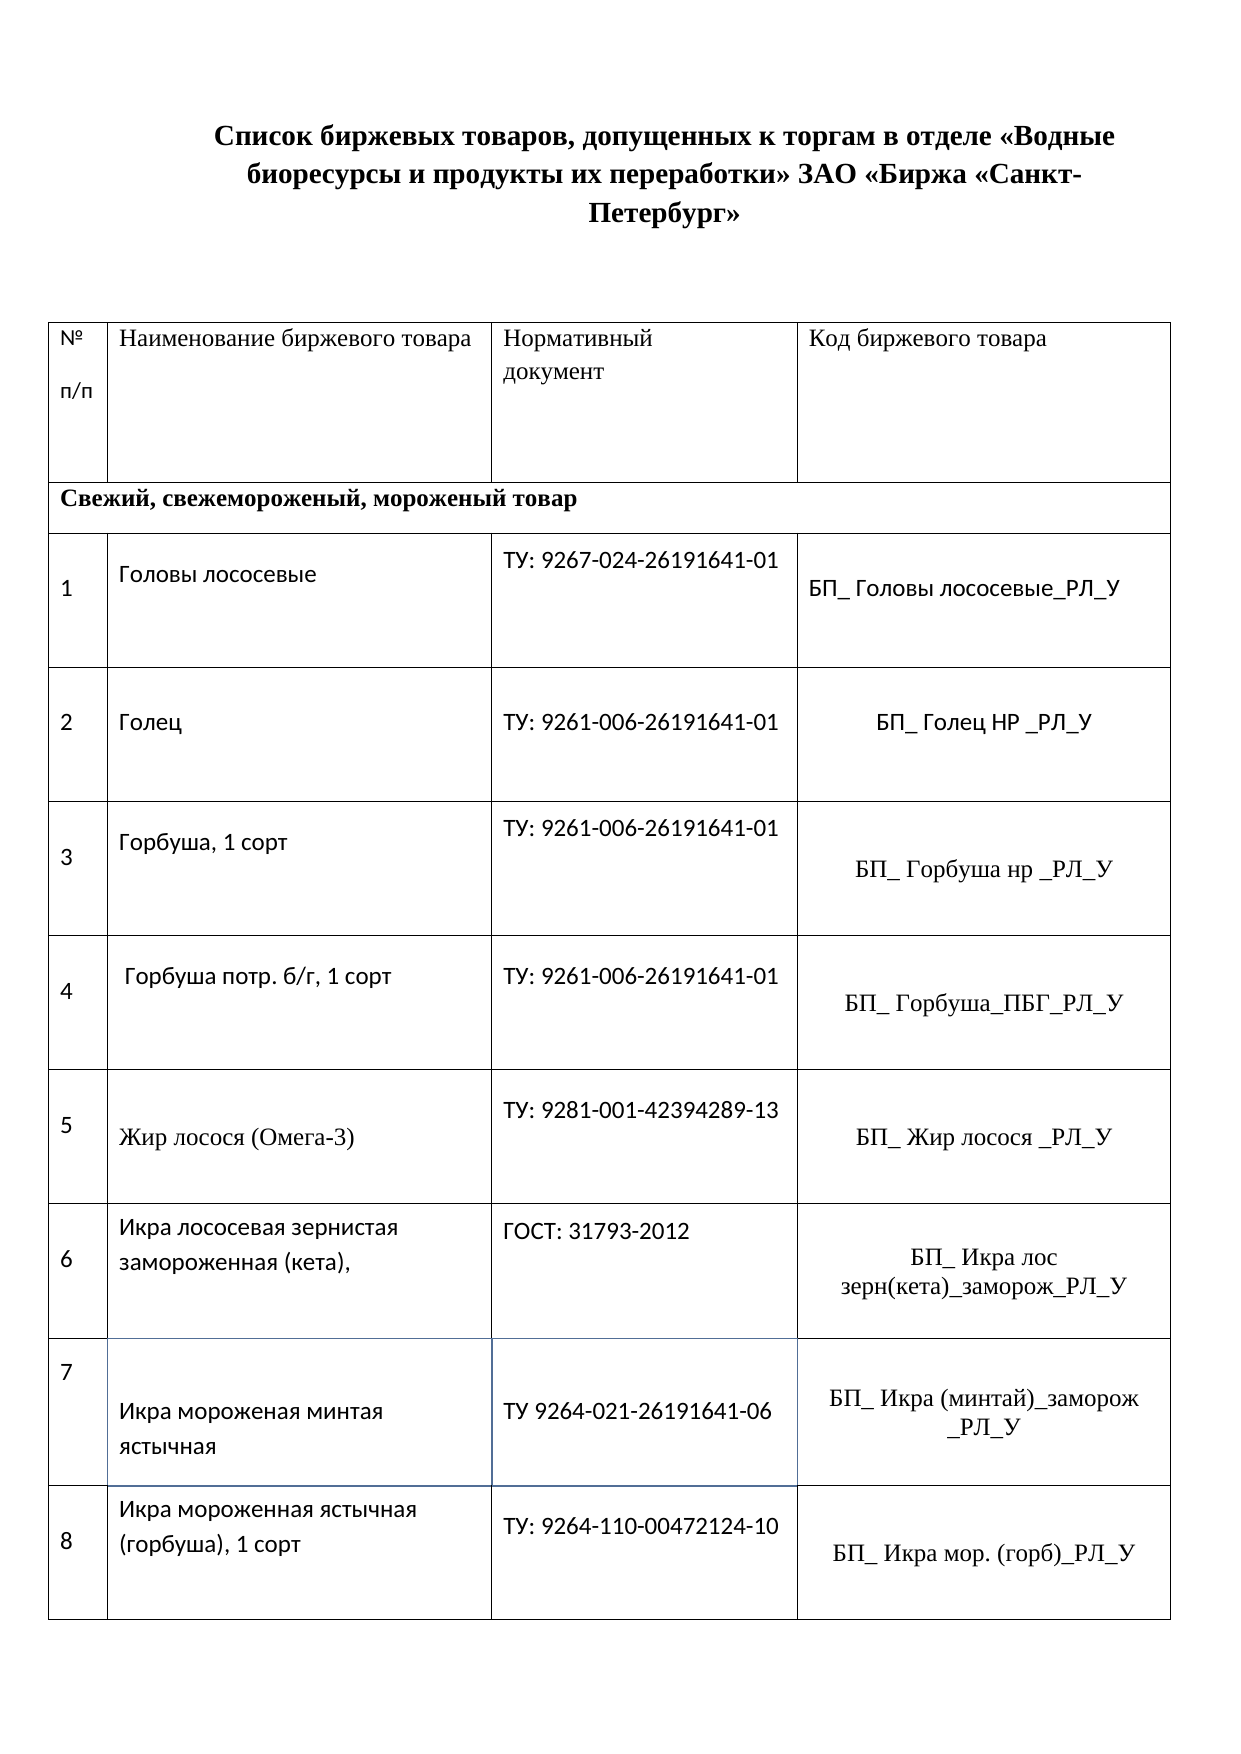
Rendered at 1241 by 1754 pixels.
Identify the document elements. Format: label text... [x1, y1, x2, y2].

table_cell Головы лососевые [108, 534, 491, 667]
text Cписок биржевых товаров, допущенных к торгам в отделе «Водные биоресурсы и продукты их переработки» ЗАО «Биржа «Санкт-Петербург» [177, 118, 1152, 229]
table_cell Икра мороженая минтая ястычная [108, 1339, 491, 1485]
table_cell 2 [49, 668, 107, 801]
table_cell 3 [49, 802, 107, 935]
table_cell ТУ 9264-021-26191641-06 [493, 1339, 797, 1485]
table_cell Икра лососевая зернистая замороженная (кета), [108, 1204, 491, 1337]
table_cell БП_ Жир лосося _РЛ_У [798, 1070, 1170, 1203]
table_cell ТУ: 9267-024-26191641-01 [492, 534, 797, 667]
table_cell ТУ: 9261-006-26191641-01 [492, 936, 797, 1069]
table_cell БП_ Икра лос зерн(кета)_заморож_РЛ_У [798, 1204, 1170, 1337]
table_header Наименование биржевого товара [108, 323, 491, 482]
table_cell 6 [49, 1204, 107, 1337]
table_cell ТУ: 9261-006-26191641-01 [492, 668, 797, 801]
table_cell 7 [49, 1339, 107, 1485]
table_cell 1 [49, 534, 107, 667]
table_header Код биржевого товара [798, 323, 1170, 482]
table_cell ГОСТ: 31793-2012 [492, 1204, 797, 1337]
table_cell Горбуша, 1 сорт [108, 802, 491, 935]
table_cell БП_ Горбуша_ПБГ_РЛ_У [798, 936, 1170, 1069]
table_header № п/п [49, 323, 107, 482]
table_header Нормативный документ [492, 323, 797, 482]
table_cell Голец [108, 668, 491, 801]
table_cell БП_ Голец НР _РЛ_У [798, 668, 1170, 801]
table_cell Свежий, свежемороженый, мороженый товар [49, 483, 1170, 532]
table_cell ТУ: 9261-006-26191641-01 [492, 802, 797, 935]
table_cell 8 [49, 1486, 107, 1619]
table_cell 4 [49, 936, 107, 1069]
table_cell Икра мороженная ястычная (горбуша), 1 сорт [108, 1487, 491, 1619]
table_cell Горбуша потр. б/г, 1 сорт [108, 936, 491, 1069]
table_cell ТУ: 9281-001-42394289-13 [492, 1070, 797, 1203]
table_cell 5 [49, 1070, 107, 1203]
table_cell БП_ Икра (минтай)_заморож _РЛ_У [798, 1339, 1170, 1485]
table_cell Жир лосося (Омега-3) [108, 1070, 491, 1203]
table_cell БП_ Икра мор. (горб)_РЛ_У [798, 1486, 1170, 1619]
table_cell БП_ Горбуша нр _РЛ_У [798, 802, 1170, 935]
table_cell БП_ Головы лососевые_РЛ_У [798, 534, 1170, 667]
table_cell ТУ: 9264-110-00472124-10 [492, 1487, 797, 1619]
